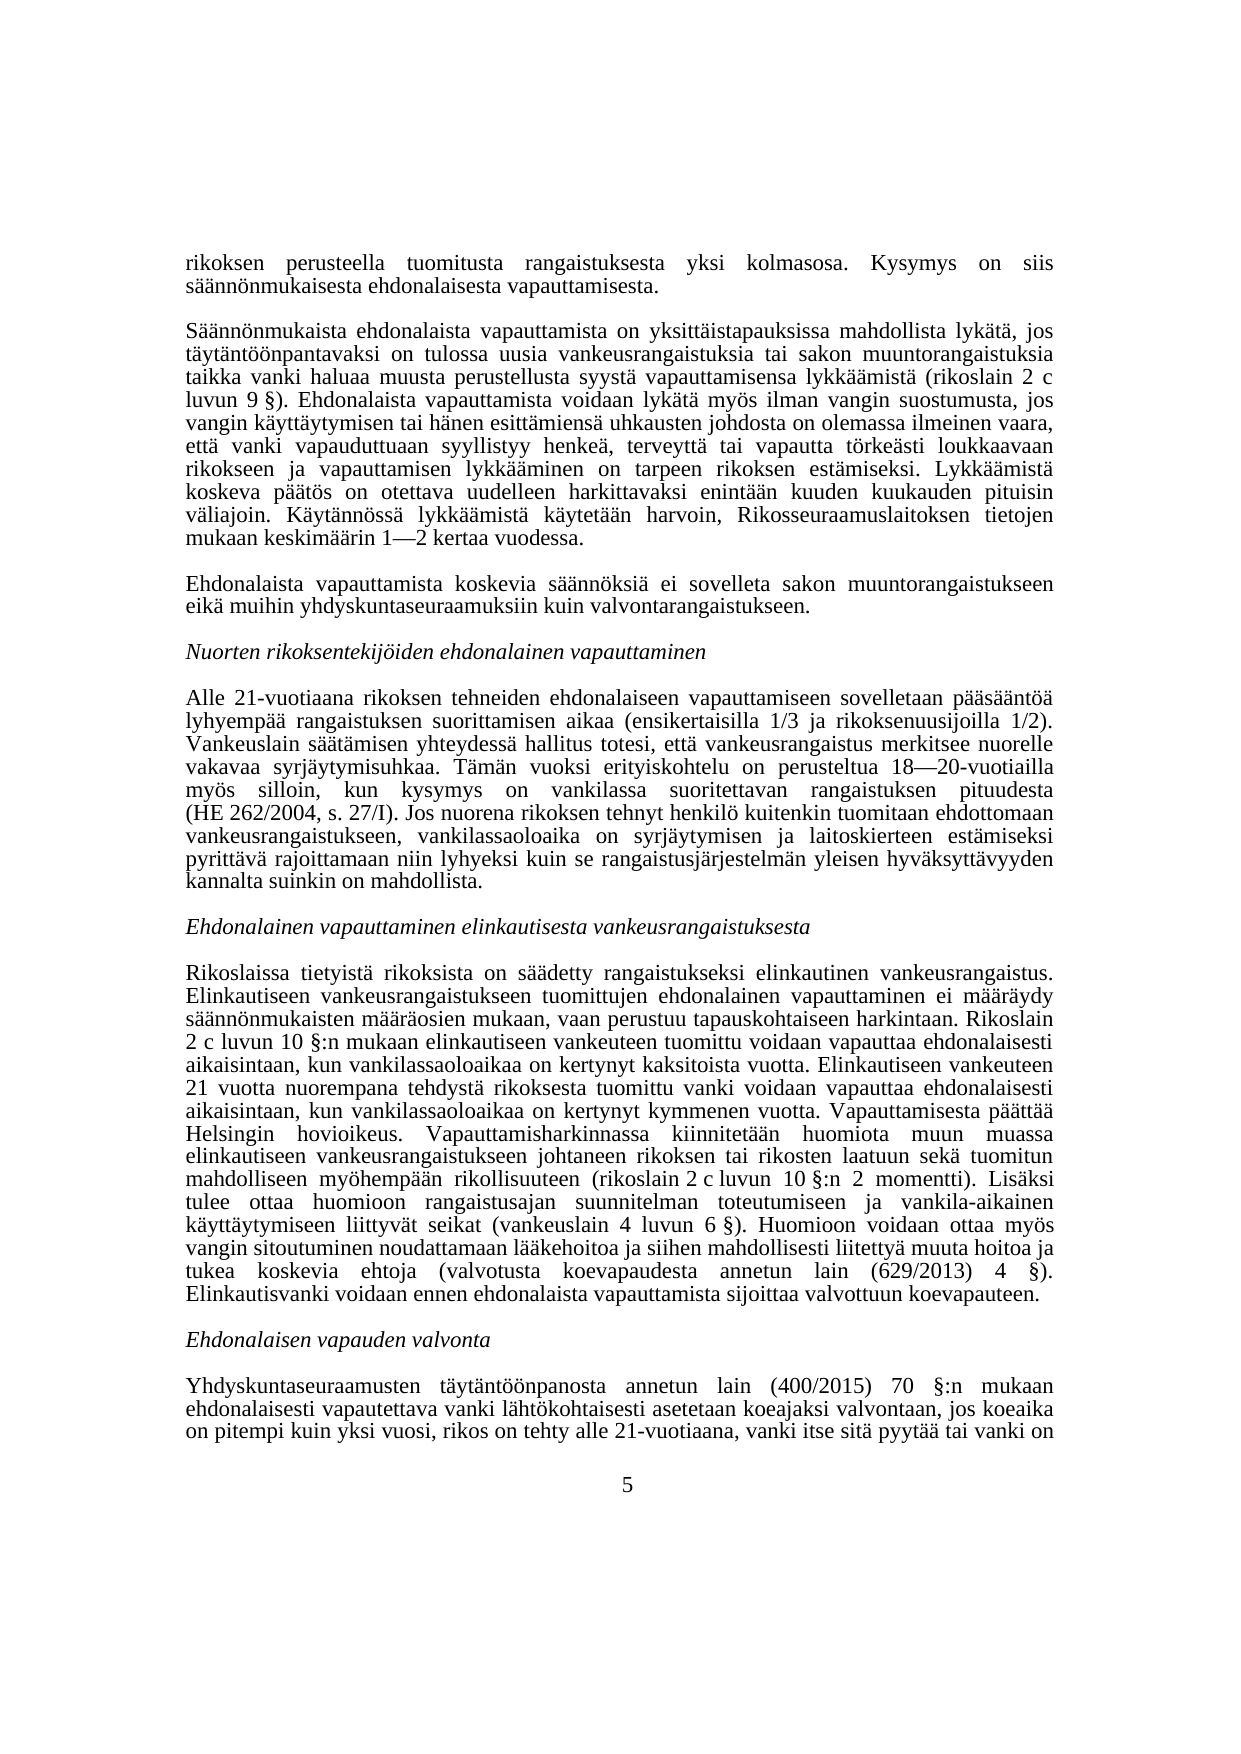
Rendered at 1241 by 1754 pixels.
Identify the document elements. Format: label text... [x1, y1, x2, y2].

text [185, 252, 1055, 298]
text Ehdonalaisen vapauden valvonta [185, 1329, 1055, 1352]
text Ehdonalaista vapauttamista koskevia säännöksiä ei sovelleta sakon muuntorangaistukseen eikä muihin yhdyskuntaseuraamuksiin kuin valvontarangaistukseen. [185, 573, 1055, 618]
text Ehdonalainen vapauttaminen elinkautisesta vankeusrangaistuksesta [185, 916, 1055, 939]
text Säännönmukaista ehdonalaista vapauttamista on yksittäistapauksissa mahdollista lykätä, jos täytäntöönpantavaksi on tulossa uusia vankeusrangaistuksia tai sakon muuntorangaistuksia taikka vanki haluaa muusta perustellusta syystä vapauttamisensa lykkäämistä (rikoslain 2 c luvun 9 §). Ehdonalaista vapauttamista voidaan lykätä myös ilman vangin suostumusta, jos vangin käyttäytymisen tai hänen esittämiensä uhkausten johdosta on olemassa ilmeinen vaara, että vanki vapauduttuaan syyllistyy henkeä, terveyttä tai vapautta törkeästi loukkaavaan rikokseen ja vapauttamisen lykkääminen on tarpeen rikoksen estämiseksi. Lykkäämistä koskeva päätös on otettava uudelleen harkittavaksi enintään kuuden kuukauden pituisin väliajoin. Käytännössä lykkäämistä käytetään harvoin, Rikosseuraamuslaitoksen tietojen mukaan keskimäärin 1—2 kertaa vuodessa. [185, 321, 1055, 550]
text Nuorten rikoksentekijöiden ehdonalainen vapauttaminen [185, 641, 1055, 664]
text Rikoslaissa tietyistä rikoksista on säädetty rangaistukseksi elinkautinen vankeusrangaistus. Elinkautiseen vankeusrangaistukseen tuomittujen ehdonalainen vapauttaminen ei määräydy säännönmukaisten määräosien mukaan, vaan perustuu tapauskohtaiseen harkintaan. Rikoslain 2 c luvun 10 §:n mukaan elinkautiseen vankeuteen tuomittu voidaan vapauttaa ehdonalaisesti aikaisintaan, kun vankilassaoloaikaa on kertynyt kaksitoista vuotta. Elinkautiseen vankeuteen 21 vuotta nuorempana tehdystä rikoksesta tuomittu vanki voidaan vapauttaa ehdonalaisesti aikaisintaan, kun vankilassaoloaikaa on kertynyt kymmenen vuotta. Vapauttamisesta päättää Helsingin hovioikeus. Vapauttamisharkinnassa kiinnitetään huomiota muun muassa elinkautiseen vankeusrangaistukseen johtaneen rikoksen tai rikosten laatuun sekä tuomitun mahdolliseen myöhempään rikollisuuteen (rikoslain 2 c luvun 10 §:n 2 momentti). Lisäksi tulee ottaa huomioon rangaistusajan suunnitelman toteutumiseen ja vankila-aikainen käyttäytymiseen liittyvät seikat (vankeuslain 4 luvun 6 §). Huomioon voidaan ottaa myös vangin sitoutuminen noudattamaan lääkehoitoa ja siihen mahdollisesti liitettyä muuta hoitoa ja tukea koskevia ehtoja (valvotusta koevapaudesta annetun lain (629/2013) 4 §). Elinkautisvanki voidaan ennen ehdonalaista vapauttamista sijoittaa valvottuun koevapauteen. [185, 962, 1055, 1306]
text Alle 21-vuotiaana rikoksen tehneiden ehdonalaiseen vapauttamiseen sovelletaan pääsääntöä lyhyempää rangaistuksen suorittamisen aikaa (ensikertaisilla 1/3 ja rikoksenuusijoilla 1/2). Vankeuslain säätämisen yhteydessä hallitus totesi, että vankeusrangaistus merkitsee nuorelle vakavaa syrjäytymisuhkaa. Tämän vuoksi erityiskohtelu on perusteltua 18—20-vuotiailla myös silloin, kun kysymys on vankilassa suoritettavan rangaistuksen pituudesta (HE 262/2004, s. 27/I). Jos nuorena rikoksen tehnyt henkilö kuitenkin tuomitaan ehdottomaan vankeusrangaistukseen, vankilassaoloaika on syrjäytymisen ja laitoskierteen estämiseksi pyrittävä rajoittamaan niin lyhyeksi kuin se rangaistusjärjestelmän yleisen hyväksyttävyyden kannalta suinkin on mahdollista. [185, 687, 1055, 893]
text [185, 1375, 1055, 1443]
